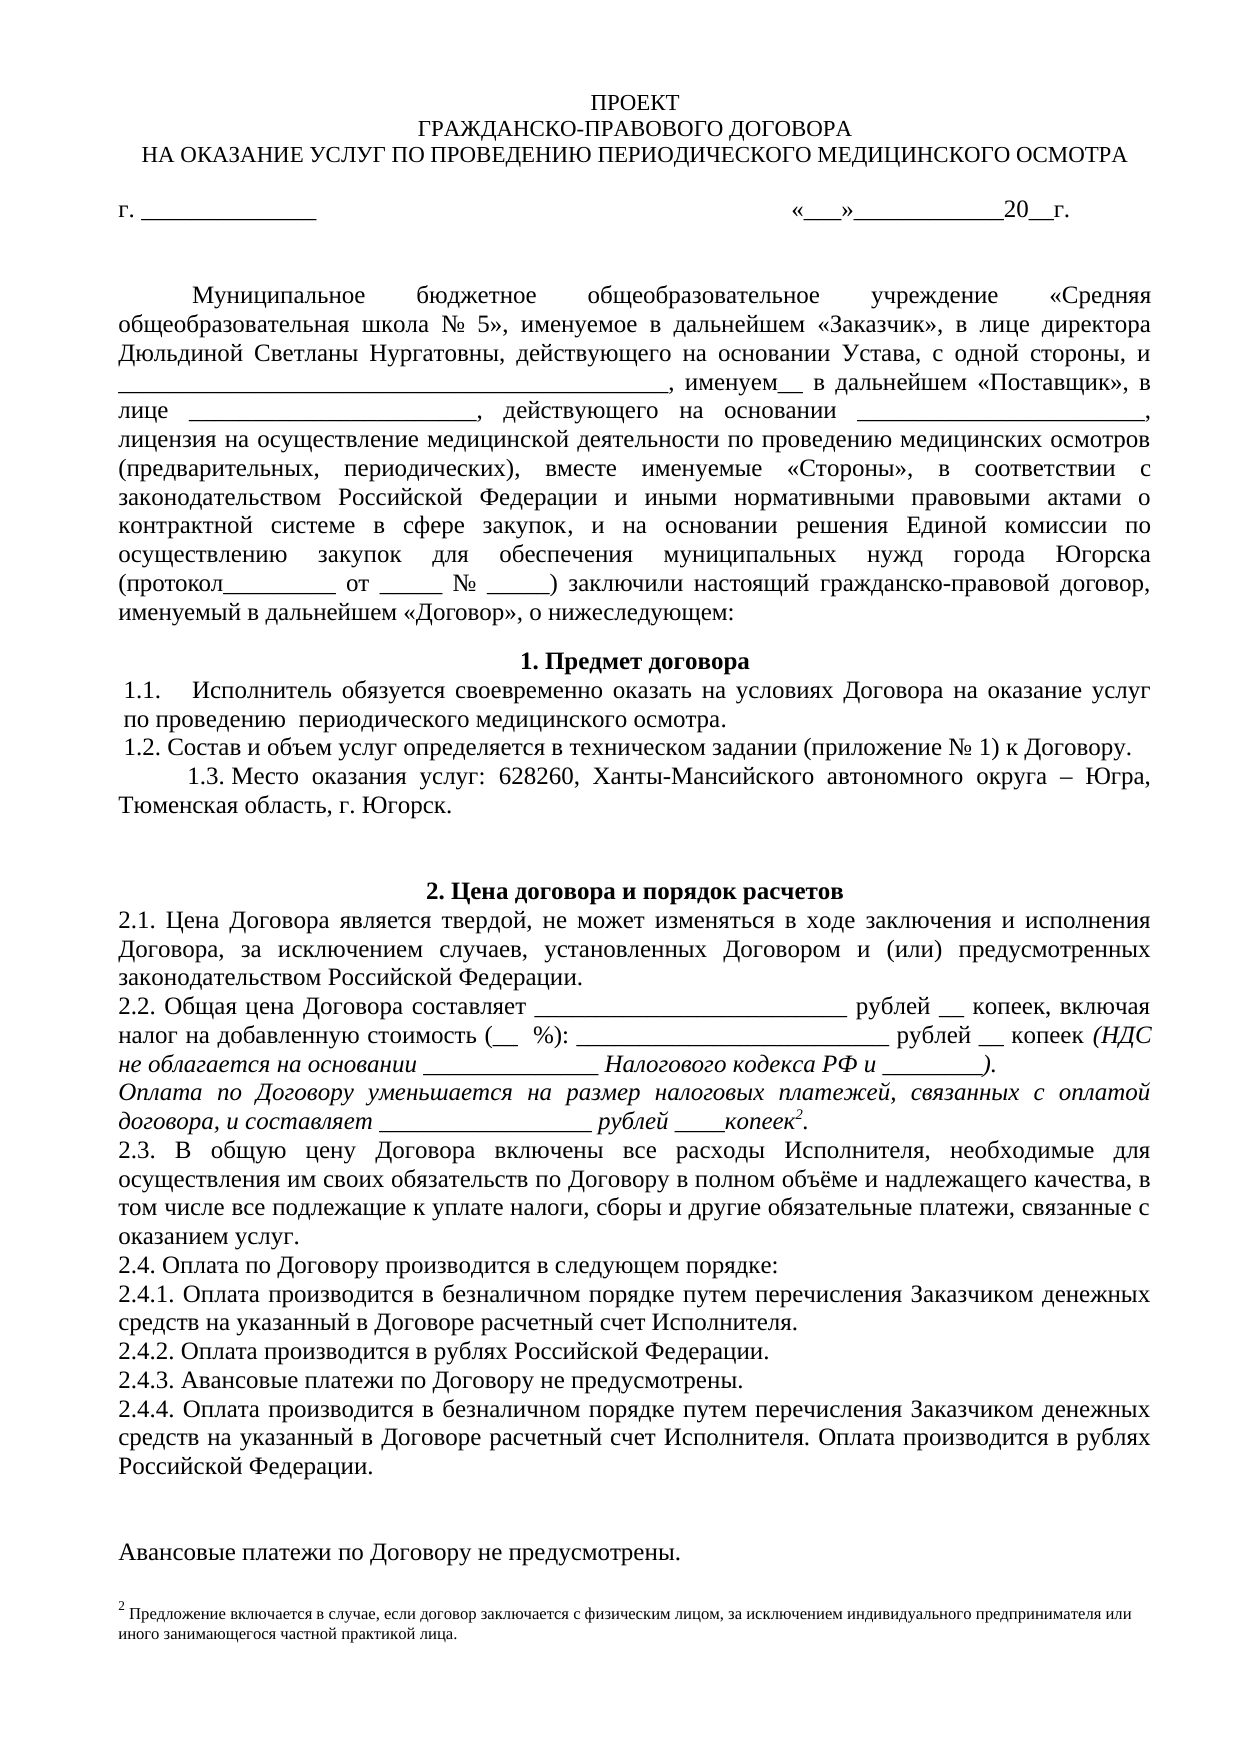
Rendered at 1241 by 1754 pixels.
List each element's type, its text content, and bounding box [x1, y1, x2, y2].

text 1. Предмет договора [118, 646, 1152, 675]
text 2.3. В общую цену Договора включены все расходы Исполнителя, необходимые для осуществления им своих обязательств по Договору в полном объёме и надлежащего качества, в том числе все подлежащие к уплате налоги, сборы и другие обязательные платежи, связанные с оказанием услуг. [118, 1135, 1152, 1250]
text 2.4.2. Оплата производится в рублях Российской Федерации. [118, 1336, 1152, 1365]
text Оплата по Договору уменьшается на размер налоговых платежей, связанных с оплатой договора, и составляет _________________ рублей ____копеек. [118, 1077, 1152, 1135]
text 1.3. Место оказания услуг: 628260, Ханты-Мансийского автономного округа – Югра, Тюменская область, г. Югорск. [59, 761, 1152, 819]
text 1.1. Исполнитель обязуется своевременно оказать на условиях Договора на оказание услуг по проведению периодического медицинского осмотра. [123, 675, 1152, 732]
text 2.4.1. Оплата производится в безналичном порядке путем перечисления Заказчиком денежных средств на указанный в Договоре расчетный счет Исполнителя. [118, 1279, 1152, 1336]
text 2.4.3. Авансовые платежи по Договору не предусмотрены. [118, 1365, 1152, 1394]
text Авансовые платежи по Договору не предусмотрены. [118, 1537, 1152, 1566]
text 2.4. Оплата по Договору производится в следующем порядке: [118, 1250, 1152, 1279]
text 1.2. Состав и объем услуг определяется в техническом задании (приложение № 1) к Договору. [123, 732, 1152, 761]
text гражданско-правовоГО договора [118, 115, 1152, 141]
text 2. Цена договора и порядок расчетов [118, 876, 1152, 905]
text Муниципальное бюджетное общеобразовательное учреждение «Средняя общеобразовательная школа № 5», именуемое в дальнейшем «Заказчик», в лице директора Дюльдиной Светланы Нургатовны, действующего на основании Устава, с одной стороны, и ____________________________________________, именуем__ в дальнейшем «Поставщик», в лице _______________________, действующего на основании _______________________, лицензия на осуществление медицинской деятельности по проведению медицинских осмотров (предварительных, периодических), вместе именуемые «Стороны», в соответствии с законодательством Российской Федерации и иными нормативными правовыми актами о контрактной системе в сфере закупок, и на основании решения Единой комиссии по осуществлению закупок для обеспечения муниципальных нужд города Югорска (протокол_________ от _____ № _____) заключили настоящий гражданско-правовой договор, именуемый в дальнейшем «Договор», о нижеследующем: [118, 280, 1152, 625]
text 2.4.4. Оплата производится в безналичном порядке путем перечисления Заказчиком денежных средств на указанный в Договоре расчетный счет Исполнителя. Оплата производится в рублях Российской Федерации. [118, 1394, 1152, 1480]
text 2.2. Общая цена Договора составляет _________________________ рублей __ копеек, включая налог на добавленную стоимость (__ %): _________________________ рублей __ копеек (НДС не облагается на основании ______________ Налогового кодекса РФ и ________). [118, 991, 1152, 1077]
text на оказание услуг по проведению периодического медицинского осмотра [118, 141, 1152, 168]
text 2.1. Цена Договора является твердой, не может изменяться в ходе заключения и исполнения Договора, за исключением случаев, установленных Договором и (или) предусмотренных законодательством Российской Федерации. [118, 905, 1152, 991]
text ПРОЕКТ [118, 89, 1152, 115]
text г. ______________ «___»____________20__г. [118, 194, 1152, 223]
